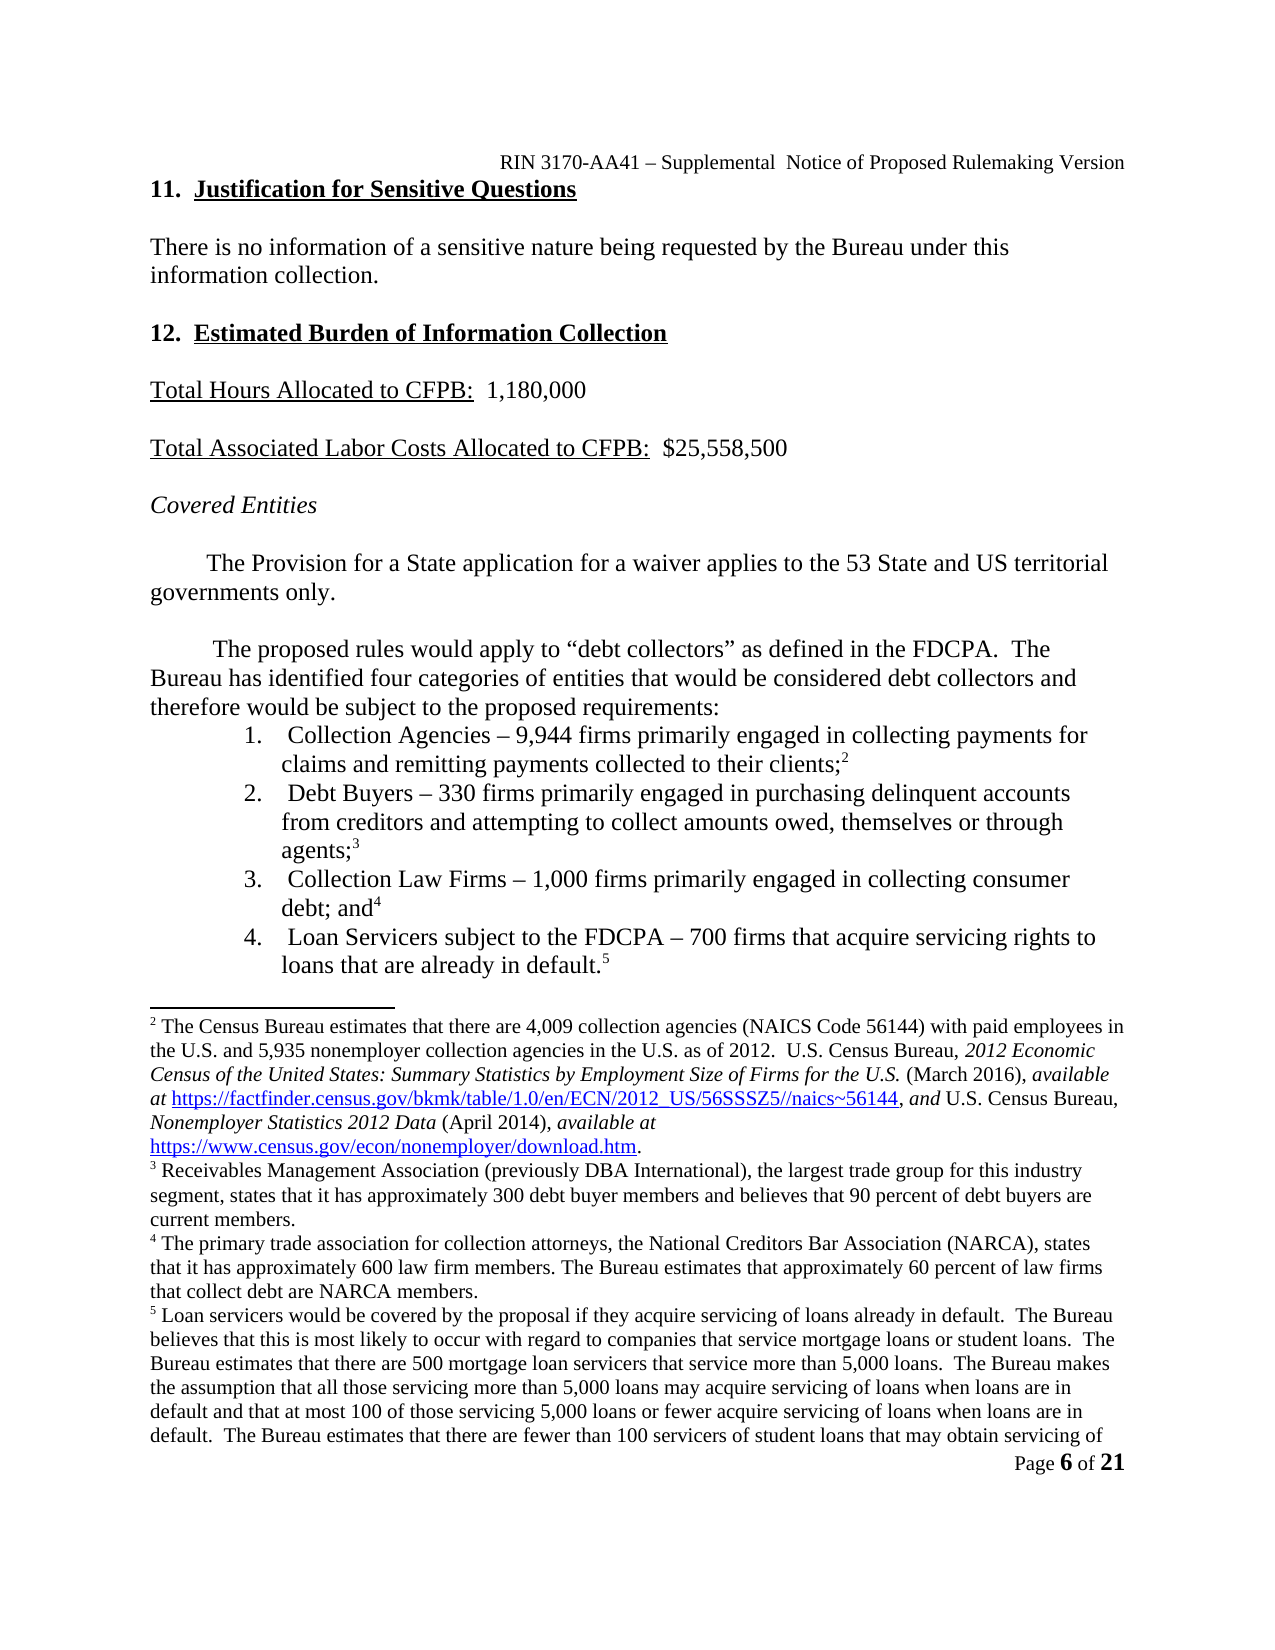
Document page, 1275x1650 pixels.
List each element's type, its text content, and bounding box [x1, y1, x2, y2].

text The proposed rules would apply to “debt collectors” as defined in the FDCPA. The Bureau has identified four categories of entities that would be considered debt collectors and therefore would be subject to the proposed requirements: [150, 634, 1125, 720]
list Loan Servicers subject to the FDCPA – 700 firms that acquire servicing rights to loans that are already in default. [244, 922, 1125, 979]
text Total Associated Labor Costs Allocated to CFPB: $25,558,500 [150, 433, 1125, 462]
list Collection Law Firms – 1,000 firms primarily engaged in collecting consumer debt; and [244, 864, 1125, 922]
text Covered Entities [150, 490, 1125, 519]
text 12. Estimated Burden of Information Collection [150, 318, 1125, 347]
text There is no information of a sensitive nature being requested by the Bureau under this information collection. [150, 232, 1125, 289]
text 11. Justification for Sensitive Questions [150, 174, 1125, 203]
text The Provision for a State application for a waiver applies to the 53 State and US territorial governments only. [150, 548, 1125, 605]
list Debt Buyers – 330 firms primarily engaged in purchasing delinquent accounts from creditors and attempting to collect amounts owed, themselves or through agents; [244, 778, 1125, 864]
list Collection Agencies – 9,944 firms primarily engaged in collecting payments for claims and remitting payments collected to their clients; [244, 720, 1125, 778]
text Total Hours Allocated to CFPB: 1,180,000 [150, 375, 1125, 404]
